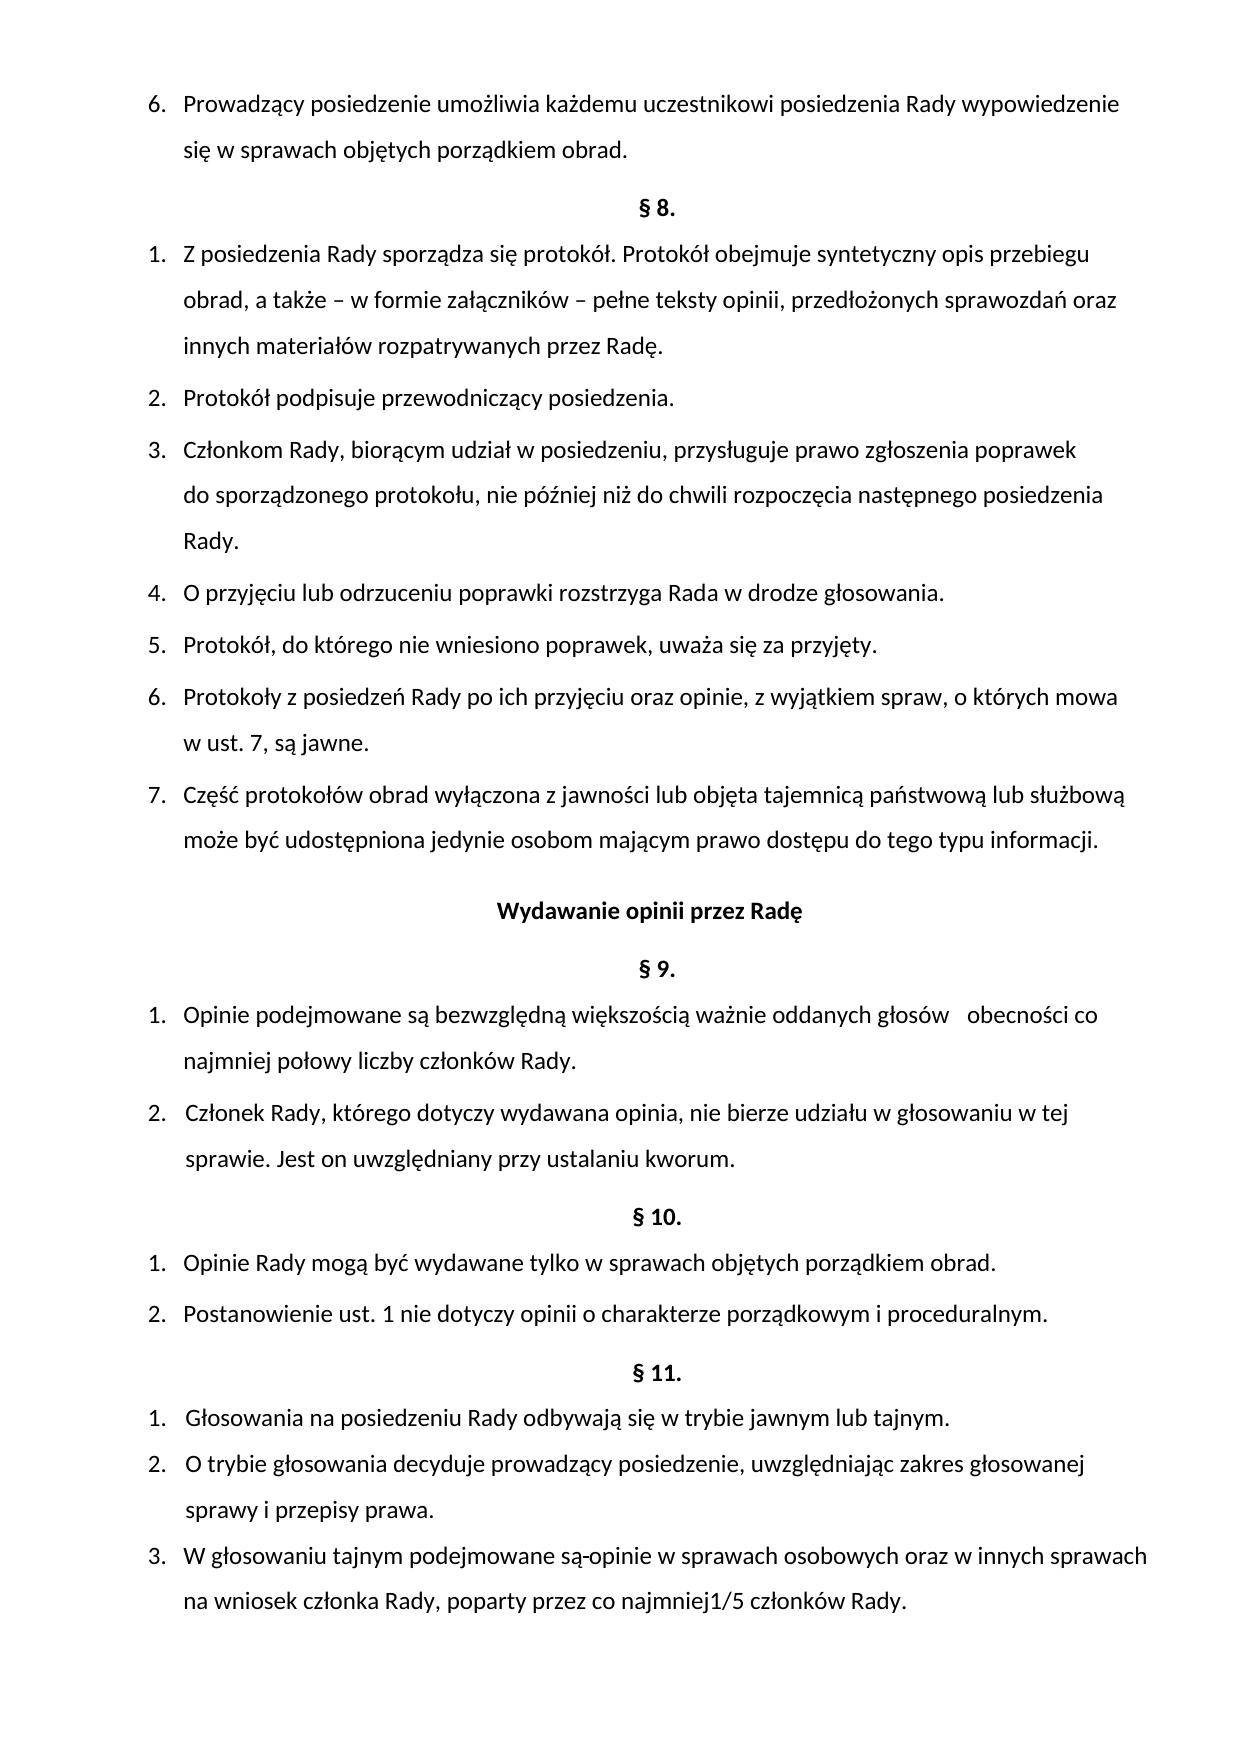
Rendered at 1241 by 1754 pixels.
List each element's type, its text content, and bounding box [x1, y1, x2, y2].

list Członkom Rady, biorącym udział w posiedzeniu, przysługuje prawo zgłoszenia poprawek do sporządzonego protokołu, nie później niż do chwili rozpoczęcia następnego posiedzenia Rady. [148, 434, 1152, 556]
list Postanowienie ust. 1 nie dotyczy opinii o charakterze porządkowym i proceduralnym. [148, 1299, 1152, 1329]
list W głosowaniu tajnym podejmowane są opinie w sprawach osobowych oraz w innych sprawach na wniosek członka Rady, poparty przez co najmniej1/5 członków Rady. [148, 1540, 1152, 1616]
list Opinie Rady mogą być wydawane tylko w sprawach objętych porządkiem obrad. [148, 1247, 1152, 1277]
subtitle Wydawanie opinii przez Radę [148, 895, 1152, 926]
list Protokół podpisuje przewodniczący posiedzenia. [148, 382, 1152, 412]
list Głosowania na posiedzeniu Rady odbywają się w trybie jawnym lub tajnym. [148, 1403, 1152, 1433]
list Opinie podejmowane są bezwzględną większością ważnie oddanych głosów obecności co najmniej połowy liczby członków Rady. [148, 999, 1152, 1076]
list O trybie głosowania decyduje prowadzący posiedzenie, uwzględniając zakres głosowanej sprawy i przepisy prawa. [148, 1448, 1152, 1524]
list Prowadzący posiedzenie umożliwia każdemu uczestnikowi posiedzenia Rady wypowiedzenie się w sprawach objętych porządkiem obrad. [148, 89, 1152, 165]
list Protokoły z posiedzeń Rady po ich przyjęciu oraz opinie, z wyjątkiem spraw, o których mowa w ust. 7, są jawne. [148, 681, 1152, 757]
list Część protokołów obrad wyłączona z jawności lub objęta tajemnicą państwową lub służbową może być udostępniona jedynie osobom mającym prawo dostępu do tego typu informacji. [148, 779, 1152, 855]
list Członek Rady, którego dotyczy wydawana opinia, nie bierze udziału w głosowaniu w tej sprawie. Jest on uwzględniany przy ustalaniu kworum. [148, 1097, 1152, 1173]
list Protokół, do którego nie wniesiono poprawek, uważa się za przyjęty. [148, 629, 1152, 660]
list Z posiedzenia Rady sporządza się protokół. Protokół obejmuje syntetyczny opis przebiegu obrad, a także – w formie załączników – pełne teksty opinii, przedłożonych sprawozdań oraz innych materiałów rozpatrywanych przez Radę. [148, 238, 1152, 360]
list O przyjęciu lub odrzuceniu poprawki rozstrzyga Rada w drodze głosowania. [148, 577, 1152, 608]
